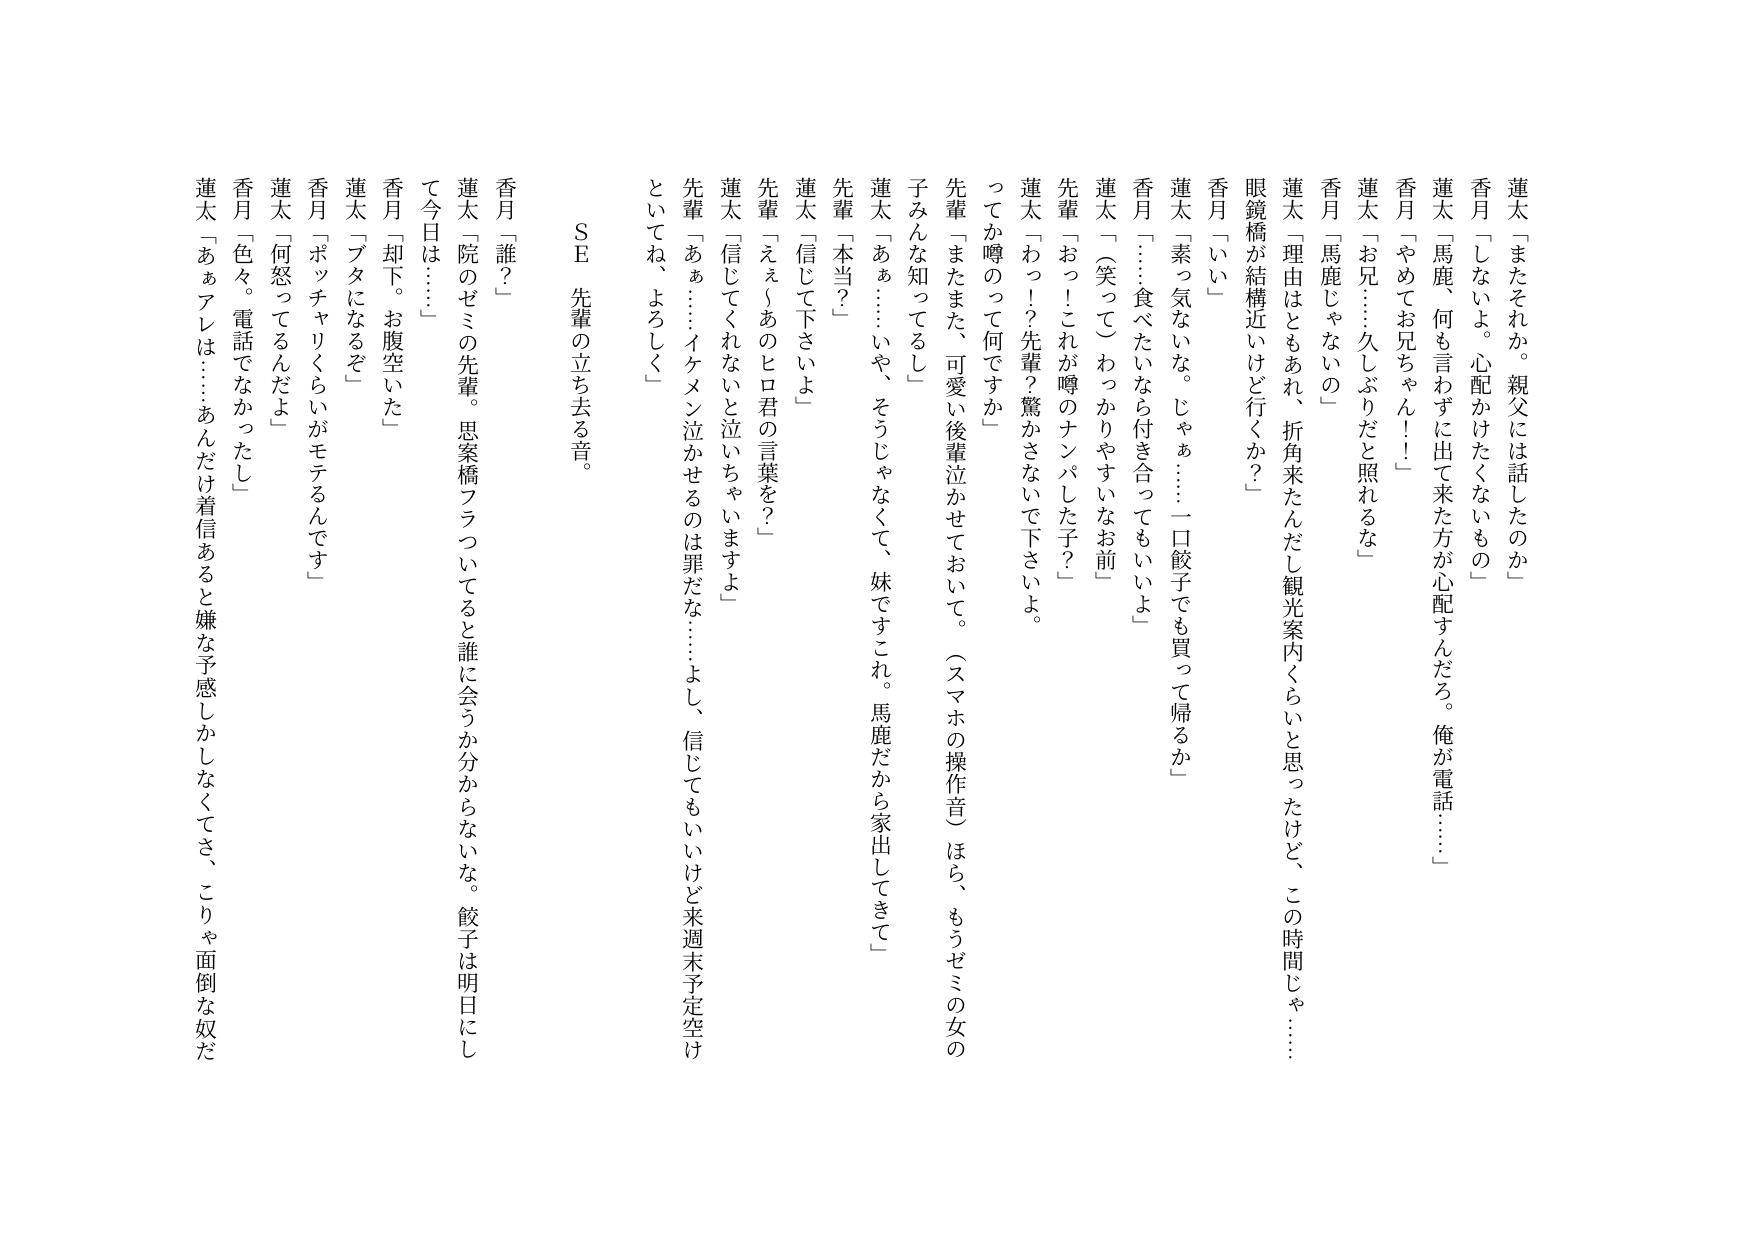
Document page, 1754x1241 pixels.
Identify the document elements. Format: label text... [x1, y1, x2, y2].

text 先輩「えぇ～あのヒロ君の言葉を？」 [750, 177, 787, 1063]
text 蓮太「わっ！？先輩？驚かさないで下さいよ。 [1012, 177, 1050, 1063]
text 香月「やめてお兄ちゃん！！」 [1387, 177, 1425, 1063]
text 蓮太「またそれか。親父には話したのか」 [1500, 177, 1537, 1063]
text 香月「馬鹿じゃないの」 [1312, 177, 1350, 1063]
text 香月「……食べたいなら付き合ってもいいよ」 [1125, 177, 1162, 1063]
text 香月「しないよ。心配かけたくないもの」 [1462, 177, 1500, 1063]
text 蓮太「院のゼミの先輩。思案橋フラついてると誰に会うか分からないな。餃子は明日にして今日は……」 [412, 177, 487, 1063]
text 蓮太「何怒ってるんだよ」 [262, 177, 300, 1063]
text ＳＥ 先輩の立ち去る音。 [562, 177, 600, 1063]
text 蓮太「馬鹿、何も言わずに出て来た方が心配すんだろ。俺が電話……」 [1425, 177, 1462, 1063]
text 蓮太「ブタになるぞ」 [337, 177, 375, 1063]
text 蓮太「理由はともあれ、折角来たんだし観光案内くらいと思ったけど、この時間じゃ……眼鏡橋が結構近いけど行くか？」 [1237, 177, 1312, 1063]
text 香月「誰？」 [487, 177, 525, 1063]
text 蓮太「あぁ……いや、そうじゃなくて、妹ですこれ。馬鹿だから家出してきて」 [862, 177, 900, 1063]
text 先輩「あぁ……イケメン泣かせるのは罪だな……よし、信じてもいいけど来週末予定空けといてね、よろしく」 [637, 177, 712, 1063]
text 蓮太「あぁアレは……あんだけ着信あると嫌な予感しかしなくてさ、こりゃ面倒な奴だなって思って……」 [187, 177, 225, 1063]
text 先輩「またまた、可愛い後輩泣かせておいて。（スマホの操作音）ほら、もうゼミの女の子みんな知ってるし」 [900, 177, 975, 1063]
text 先輩「おっ！これが噂のナンパした子？」 [1050, 177, 1087, 1063]
text 蓮太「信じてくれないと泣いちゃいますよ」 [712, 177, 750, 1063]
text ってか噂のって何ですか」 [975, 177, 1012, 1063]
text 蓮太「信じて下さいよ」 [787, 177, 825, 1063]
text 蓮太「（笑って）わっかりやすいなお前」 [1087, 177, 1125, 1063]
text 香月「色々。電話でなかったし」 [225, 177, 262, 1063]
text 香月「いい」 [1200, 177, 1237, 1063]
text 蓮太「お兄……久しぶりだと照れるな」 [1350, 177, 1387, 1063]
text 香月「却下。お腹空いた」 [375, 177, 412, 1063]
text 蓮太「素っ気ないな。じゃぁ……一口餃子でも買って帰るか」 [1162, 177, 1200, 1063]
text 先輩「本当？」 [825, 177, 862, 1063]
text 香月「ポッチャリくらいがモテるんです」 [300, 177, 337, 1063]
